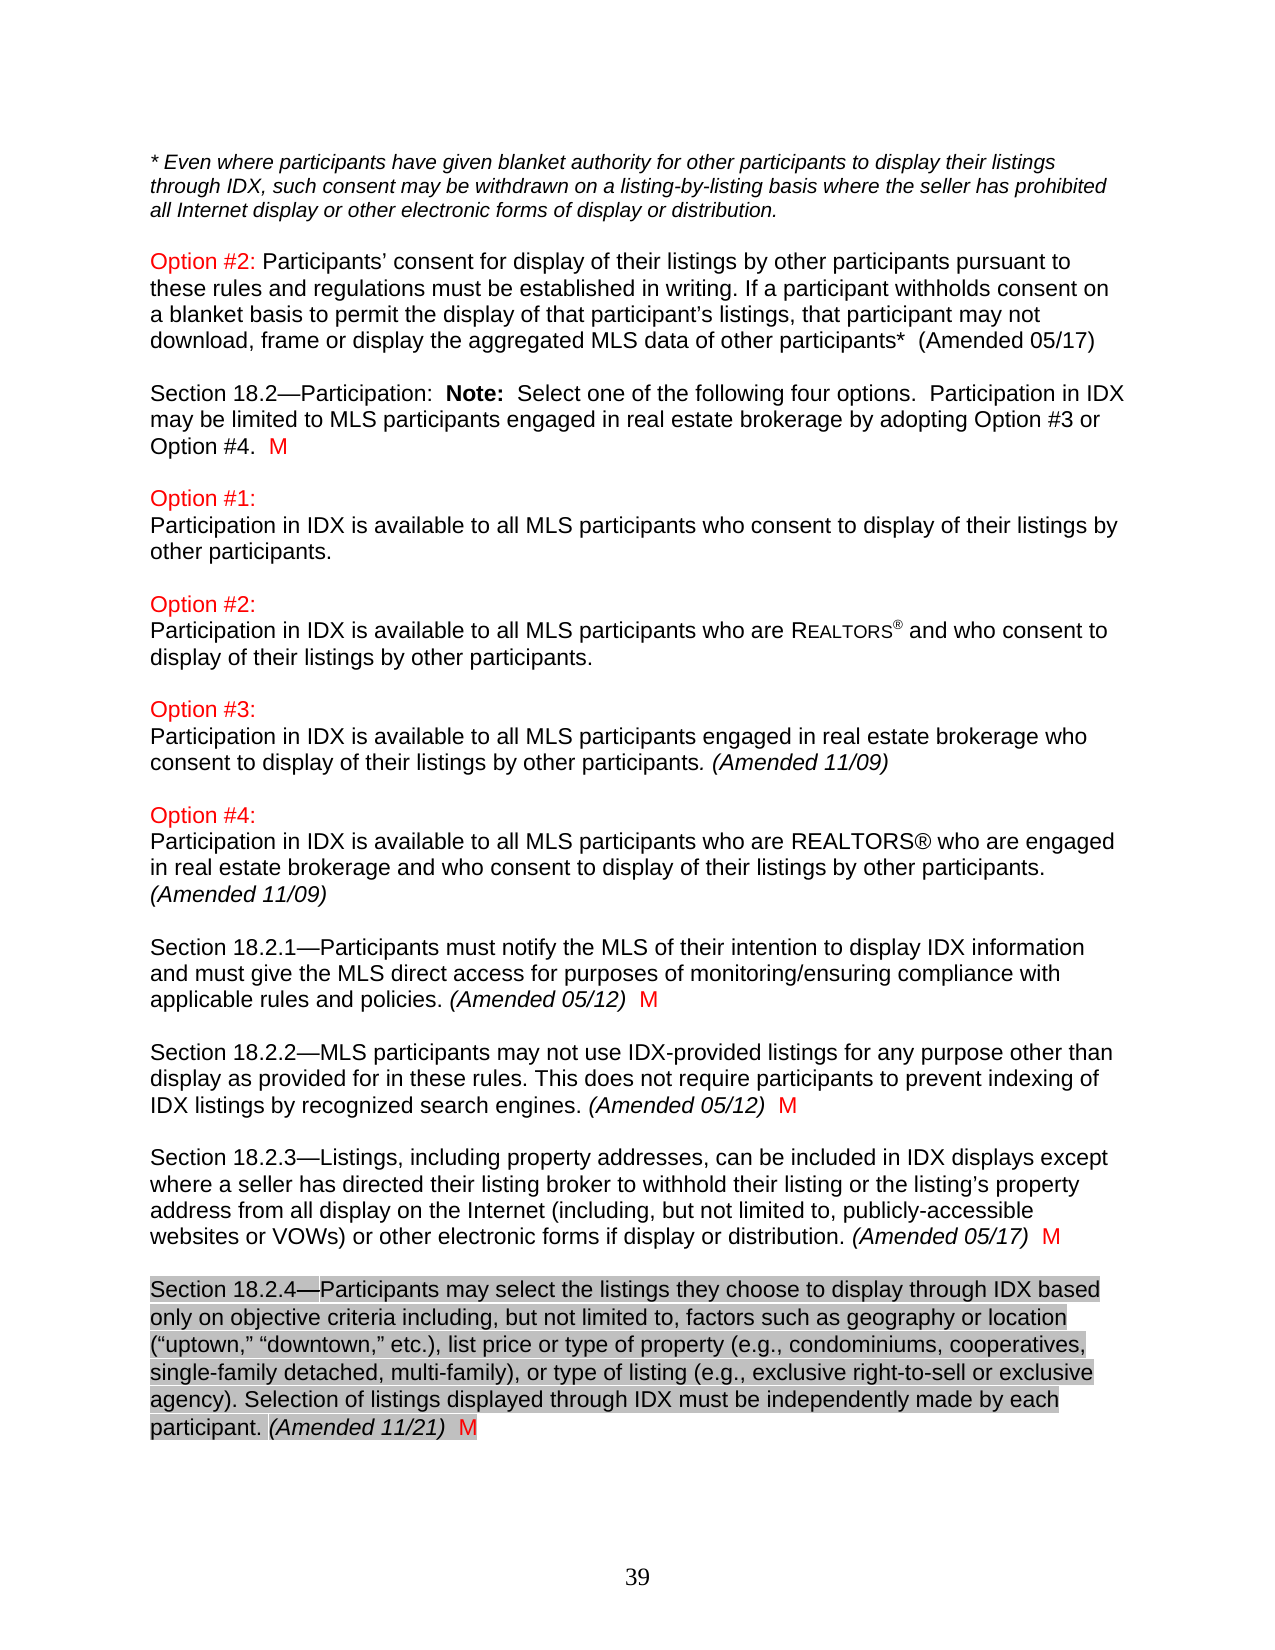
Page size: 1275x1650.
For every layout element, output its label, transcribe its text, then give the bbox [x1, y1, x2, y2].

text Section 18.2.4—Participants may select the listings they choose to display through IDX based only on objective criteria including, but not limited to, factors such as geography or location (“uptown,” “downtown,” etc.), list price or type of property (e.g., condominiums, cooperatives, single-family detached, multi-family), or type of listing (e.g., exclusive right-to-sell or exclusive agency). Selection of listings displayed through IDX must be independently made by each participant. (Amended 11/21) M [150, 1276, 1125, 1470]
text Participation in IDX is available to all MLS participants who are Realtors® and who consent to display of their listings by other participants. [150, 617, 1125, 670]
text Option #3: [150, 696, 1125, 723]
text Option #2: [150, 591, 1125, 617]
text Option #1: [150, 485, 1125, 512]
text Participation in IDX is available to all MLS participants who consent to display of their listings by other participants. [150, 512, 1125, 564]
text Section 18.2.2—MLS participants may not use IDX-provided listings for any purpose other than display as provided for in these rules. This does not require participants to prevent indexing of IDX listings by recognized search engines. (Amended 05/12) M [150, 1039, 1125, 1118]
text Section 18.2.3—Listings, including property addresses, can be included in IDX displays except where a seller has directed their listing broker to withhold their listing or the listing’s property address from all display on the Internet (including, but not limited to, publicly-accessible websites or VOWs) or other electronic forms if display or distribution. (Amended 05/17) M [150, 1144, 1125, 1250]
text Participation in IDX is available to all MLS participants engaged in real estate brokerage who consent to display of their listings by other participants. (Amended 11/09) [150, 723, 1125, 775]
text Section 18.2—Participation: Note: Select one of the following four options. Participation in IDX may be limited to MLS participants engaged in real estate brokerage by adopting Option #3 or Option #4. M [150, 380, 1125, 459]
text Participation in IDX is available to all MLS participants who are REALTORS® who are engaged in real estate brokerage and who consent to display of their listings by other participants. (Amended 11/09) [150, 828, 1125, 907]
text * Even where participants have given blanket authority for other participants to display their listings through IDX, such consent may be withdrawn on a listing-by-listing basis where the seller has prohibited all Internet display or other electronic forms of display or distribution. [150, 150, 1125, 222]
text Option #2: Participants’ consent for display of their listings by other participants pursuant to these rules and regulations must be established in writing. If a participant withholds consent on a blanket basis to permit the display of that participant’s listings, that participant may not download, frame or display the aggregated MLS data of other participants* (Amended 05/17) [150, 248, 1125, 354]
text Section 18.2.1—Participants must notify the MLS of their intention to display IDX information and must give the MLS direct access for purposes of monitoring/ensuring compliance with applicable rules and policies. (Amended 05/12) M [150, 933, 1125, 1012]
text Option #4: [150, 802, 1125, 828]
